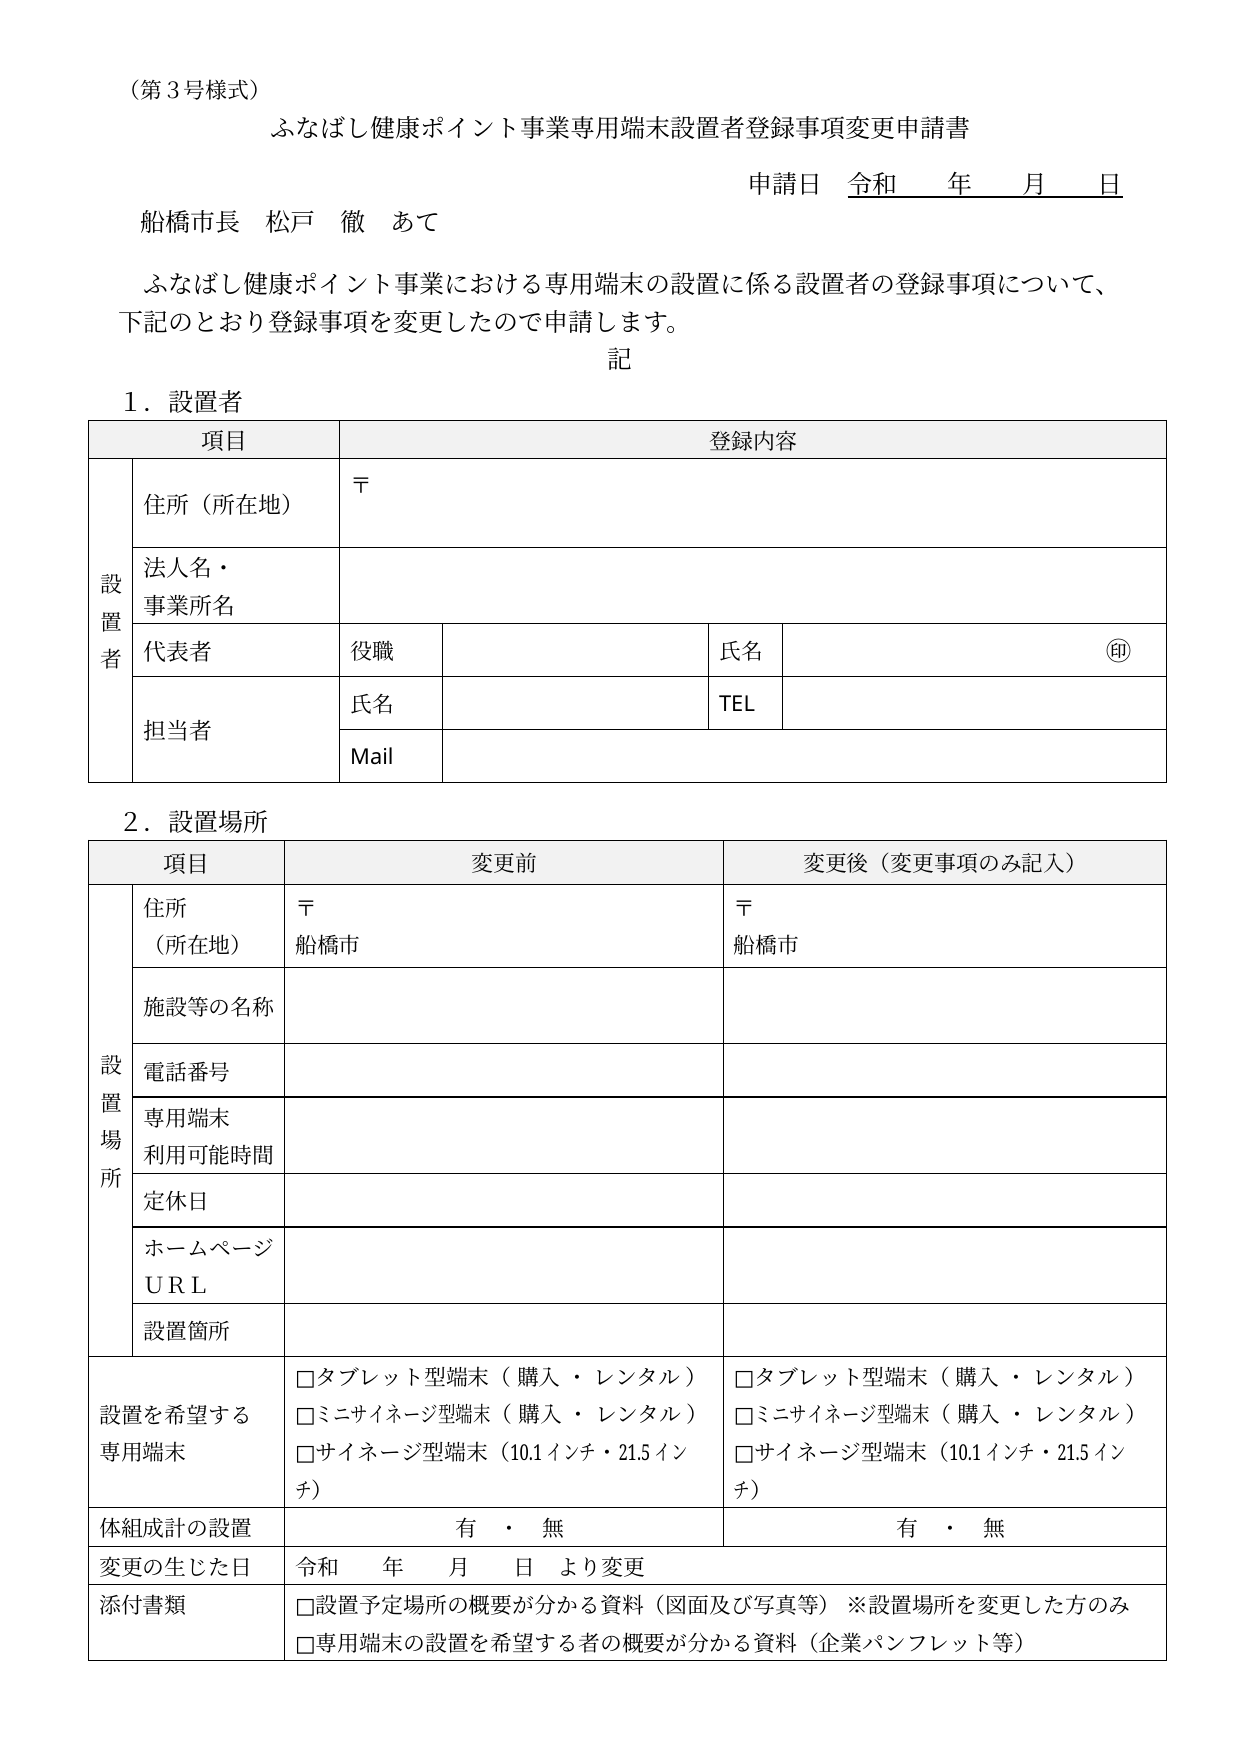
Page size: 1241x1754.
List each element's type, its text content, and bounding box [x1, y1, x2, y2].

table_cell [724, 1228, 1166, 1303]
table_cell [285, 1174, 723, 1226]
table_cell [285, 1585, 1166, 1660]
text （第３号様式） [118, 71, 1122, 108]
table_cell 住所 （所在地） [133, 885, 284, 967]
text ふなばし健康ポイント事業専用端末設置者登録事項変更申請書 [118, 108, 1122, 146]
table_cell 住所（所在地） [133, 459, 339, 547]
table_cell 令和 年 月 日 より変更 [285, 1547, 1166, 1584]
table_cell [443, 624, 708, 676]
table_cell 変更の生じた日 [89, 1547, 284, 1584]
table_cell 設置を希望する 専用端末 [89, 1357, 284, 1507]
table_cell [285, 1098, 723, 1173]
table_cell Mail [340, 730, 442, 782]
table_cell 代表者 [133, 624, 339, 676]
table_header 登録内容 [340, 421, 1166, 458]
table_cell [724, 1044, 1166, 1096]
text 船橋市長 松戸 徹 あて [118, 202, 1122, 239]
table_header 項目 [89, 421, 339, 458]
table_cell [443, 677, 708, 729]
table_cell 定休日 [133, 1174, 284, 1226]
table_cell 〒 船橋市 [285, 885, 723, 967]
table_cell 電話番号 [133, 1044, 284, 1096]
table_cell 施設等の名称 [133, 968, 284, 1043]
table_cell □タブレット型端末（ 購入 ・ レンタル ） □ミニサイネージ型端末（ 購入 ・ レンタル ） □サイネージ型端末（10.1インチ・21.5インチ） [724, 1357, 1166, 1507]
table_cell 担当者 [133, 677, 339, 782]
table_cell 〒 船橋市 [724, 885, 1166, 967]
table_cell 〒 [340, 459, 1166, 547]
table_cell 設 置 場 所 [89, 885, 132, 1356]
table_cell 添付書類 [89, 1585, 284, 1660]
table_header 項目 [89, 841, 284, 884]
table_cell 設 置 者 [89, 459, 132, 782]
table_cell 有 ・ 無 [724, 1508, 1166, 1546]
text １．設置者 [118, 382, 1122, 420]
table_header 変更後（変更事項のみ記入） [724, 841, 1166, 884]
subtitle 記 [118, 339, 1122, 377]
text ２．設置場所 [118, 802, 1122, 839]
table_cell ㊞ [783, 624, 1166, 676]
table_cell [443, 730, 1166, 782]
table_header 変更前 [285, 841, 723, 884]
table_cell 設置箇所 [133, 1304, 284, 1356]
table_cell 役職 [340, 624, 442, 676]
table_cell TEL [709, 677, 782, 729]
table_cell [724, 1304, 1166, 1356]
table_cell [285, 1304, 723, 1356]
text 申請日 令和 年 月 日 [118, 164, 1122, 202]
table_cell 法人名・ 事業所名 [133, 548, 339, 623]
table_cell [340, 548, 1166, 623]
table_cell 体組成計の設置 [89, 1508, 284, 1546]
table_cell [724, 1174, 1166, 1226]
table_cell 氏名 [340, 677, 442, 729]
table_cell ホームページＵＲＬ [133, 1228, 284, 1303]
table_cell [285, 1044, 723, 1096]
table_cell 有 ・ 無 [285, 1508, 723, 1546]
table_cell [724, 1098, 1166, 1173]
table_cell [724, 968, 1166, 1043]
text ふなばし健康ポイント事業における専用端末の設置に係る設置者の登録事項について、下記のとおり登録事項を変更したので申請します。 [118, 264, 1122, 339]
table_cell 専用端末 利用可能時間 [133, 1098, 284, 1173]
table_cell [783, 677, 1166, 729]
table_cell 氏名 [709, 624, 782, 676]
table_cell [285, 968, 723, 1043]
table_cell □タブレット型端末（ 購入 ・ レンタル ） □ミニサイネージ型端末（ 購入 ・ レンタル ） □サイネージ型端末（10.1インチ・21.5インチ） [285, 1357, 723, 1507]
table_cell [285, 1228, 723, 1303]
